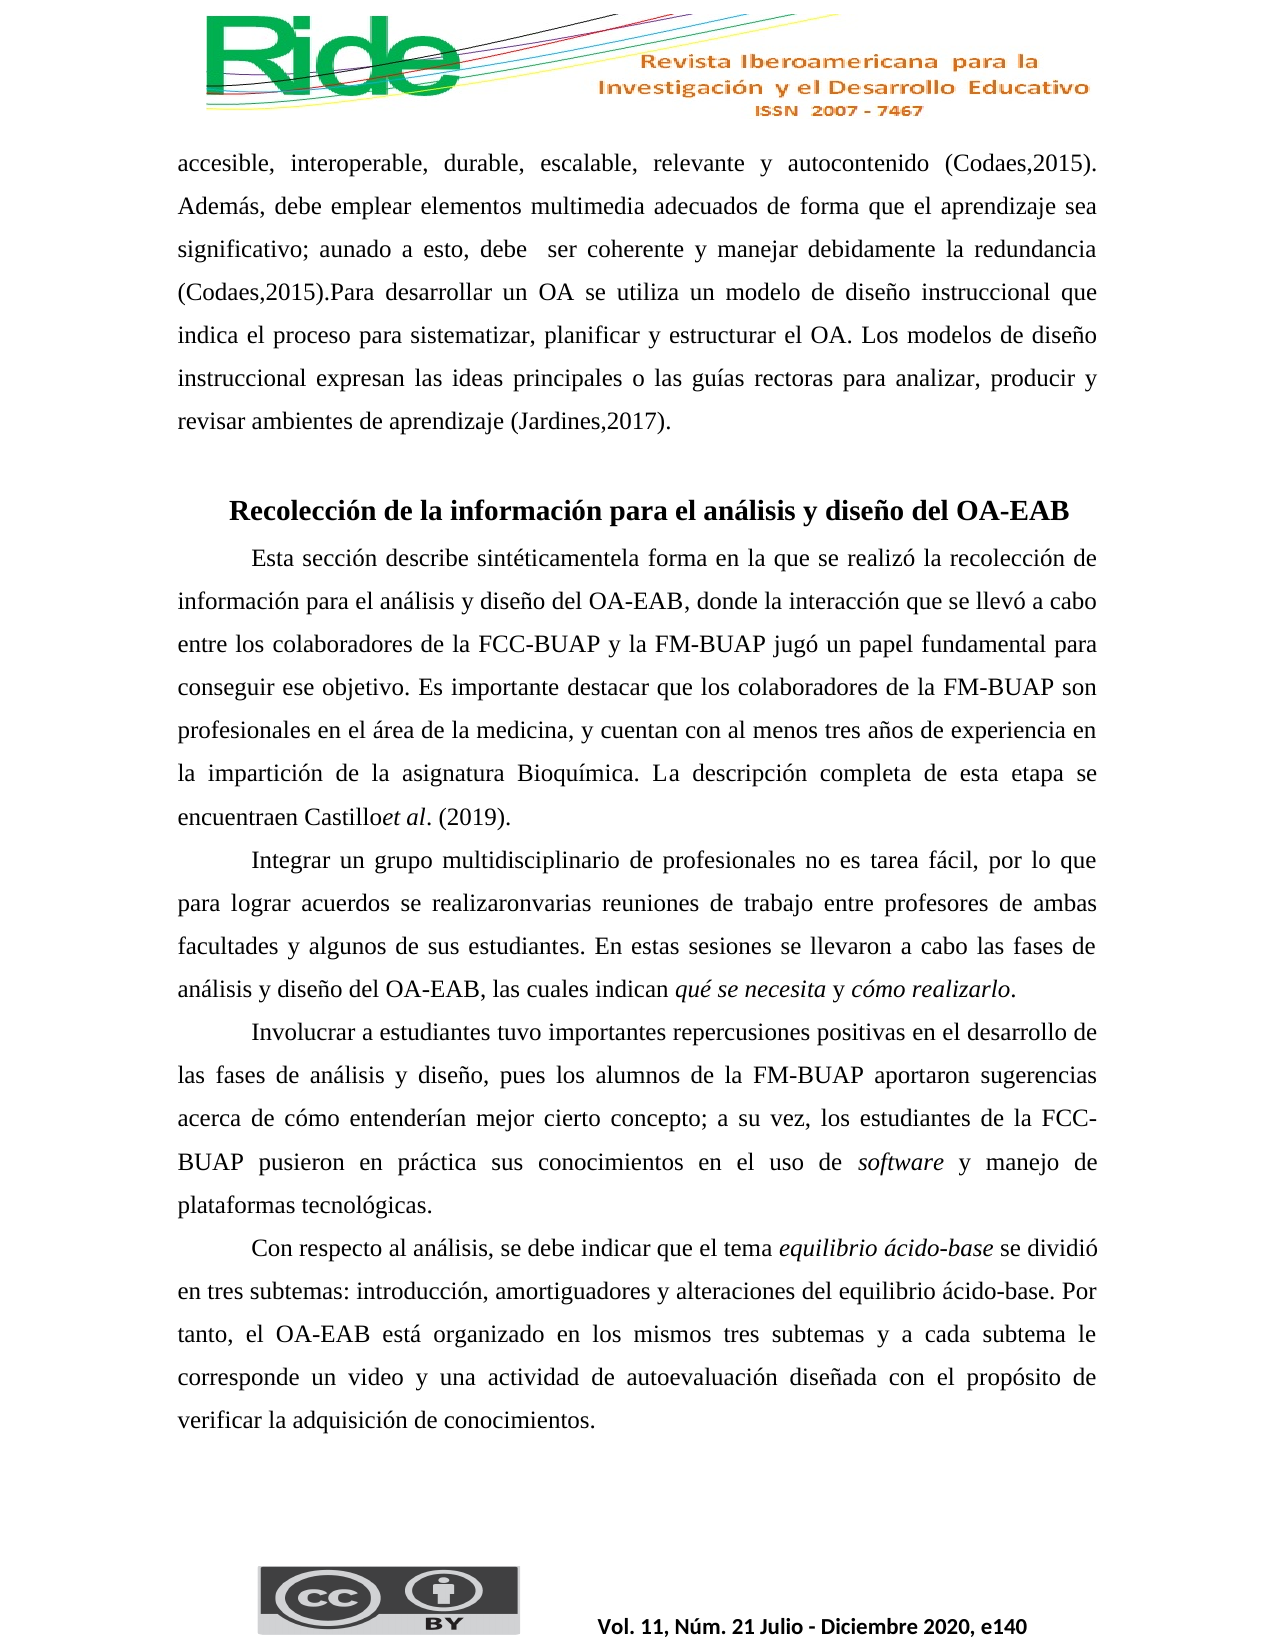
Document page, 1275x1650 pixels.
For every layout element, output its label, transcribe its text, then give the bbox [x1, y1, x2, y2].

text Involucrar a estudiantes tuvo importantes repercusiones positivas en el desarrollo de las fases de análisis y diseño, pues los alumnos de la FM-BUAP aportaron sugerencias acerca de cómo entenderían mejor cierto concepto; a su vez, los estudiantes de la FCC-BUAP pusieron en práctica sus conocimientos en el uso de software y manejo de plataformas tecnológicas. [177, 1017, 1098, 1218]
text Esta sección describe sintéticamentela forma en la que se realizó la recolección de información para el análisis y diseño del OA-EAB, donde la interacción que se llevó a cabo entre los colaboradores de la FCC-BUAP y la FM-BUAP jugó un papel fundamental para conseguir ese objetivo. Es importante destacar que los colaboradores de la FM-BUAP son profesionales en el área de la medicina, y cuentan con al menos tres años de experiencia en la impartición de la asignatura Bioquímica. La descripción completa de esta etapa se encuentraen Castilloet al. (2019). [177, 543, 1098, 830]
subtitle Recolección de la información para el análisis y diseño del OA-EAB [177, 493, 1098, 526]
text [177, 148, 1098, 435]
text Con respecto al análisis, se debe indicar que el tema equilibrio ácido-base se dividió en tres subtemas: introducción, amortiguadores y alteraciones del equilibrio ácido-base. Por tanto, el OA-EAB está organizado en los mismos tres subtemas y a cada subtema le corresponde un video y una actividad de autoevaluación diseñada con el propósito de verificar la adquisición de conocimientos. [177, 1233, 1098, 1434]
text Integrar un grupo multidisciplinario de profesionales no es tarea fácil, por lo que para lograr acuerdos se realizaronvarias reuniones de trabajo entre profesores de ambas facultades y algunos de sus estudiantes. En estas sesiones se llevaron a cabo las fases de análisis y diseño del OA-EAB, las cuales indican qué se necesita y cómo realizarlo. [177, 845, 1098, 1003]
picture [206, 14, 1093, 119]
picture [257, 1566, 521, 1635]
